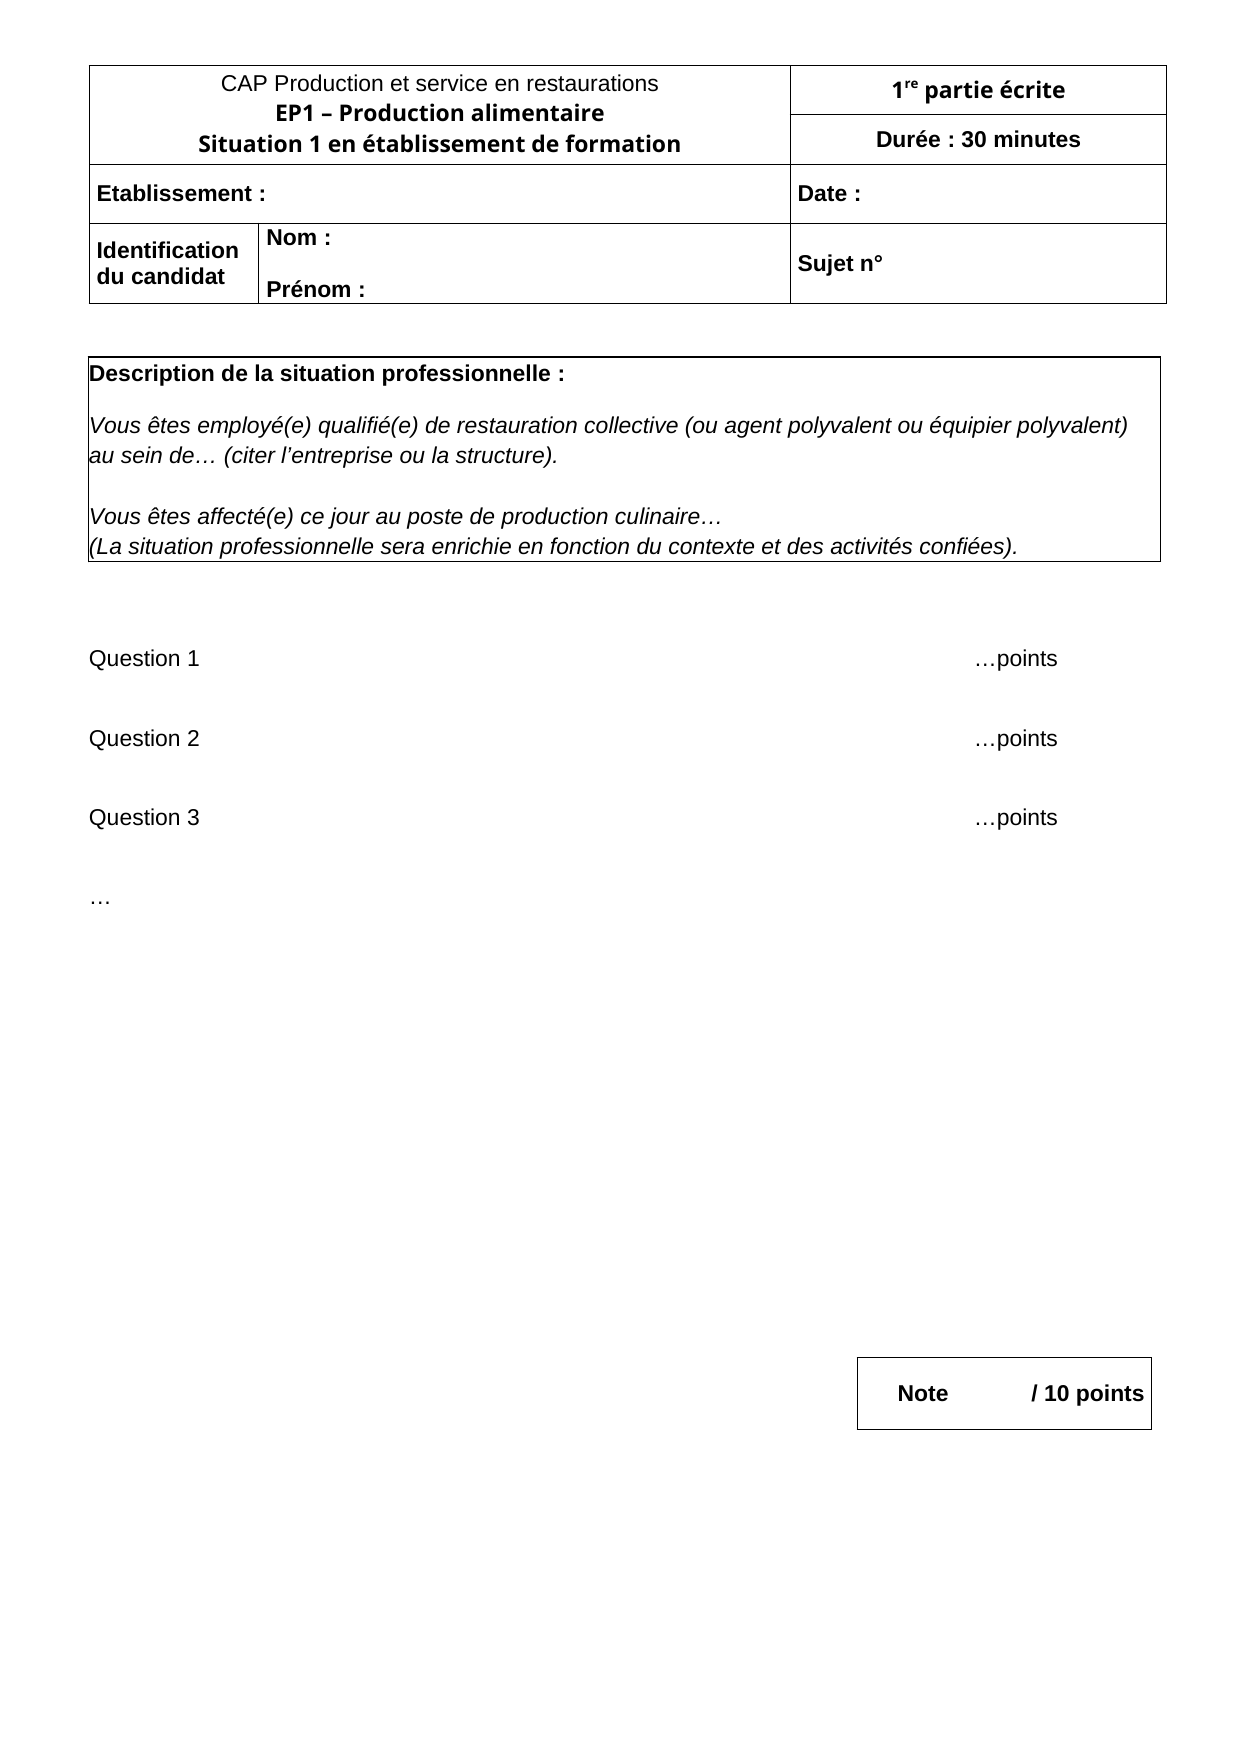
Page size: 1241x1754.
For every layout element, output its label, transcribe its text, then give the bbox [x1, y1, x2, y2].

table_header CAP Production et service en restaurations EP1 – Production alimentaire Situation 1 en établissement de formation [90, 66, 790, 163]
text … [89, 883, 1152, 909]
text Vous êtes employé(e) qualifié(e) de restauration collective (ou agent polyvalent ou équipier polyvalent) au sein de… (citer l’entreprise ou la structure). [89, 412, 1152, 469]
text (La situation professionnelle sera enrichie en fonction du contexte et des activités confiées). [89, 530, 1160, 561]
table_cell Sujet n° [791, 224, 1166, 303]
table_cell Etablissement : [90, 165, 790, 222]
table_cell Date : [791, 165, 903, 222]
table_cell Durée : 30 minutes [791, 115, 1166, 163]
text Description de la situation professionnelle : [89, 358, 1160, 386]
text Question 1 …points [89, 645, 1152, 672]
table_header 1re partie écrite [791, 66, 1166, 114]
table_cell [903, 165, 1166, 222]
table_cell Nom : Prénom : [259, 224, 790, 303]
text Question 3 …points [89, 803, 1152, 830]
table_header Note / 10 points [858, 1358, 1151, 1429]
text Vous êtes affecté(e) ce jour au poste de production culinaire… [89, 500, 1160, 529]
table_cell Identification du candidat [90, 224, 258, 303]
text Question 2 …points [89, 724, 1152, 751]
